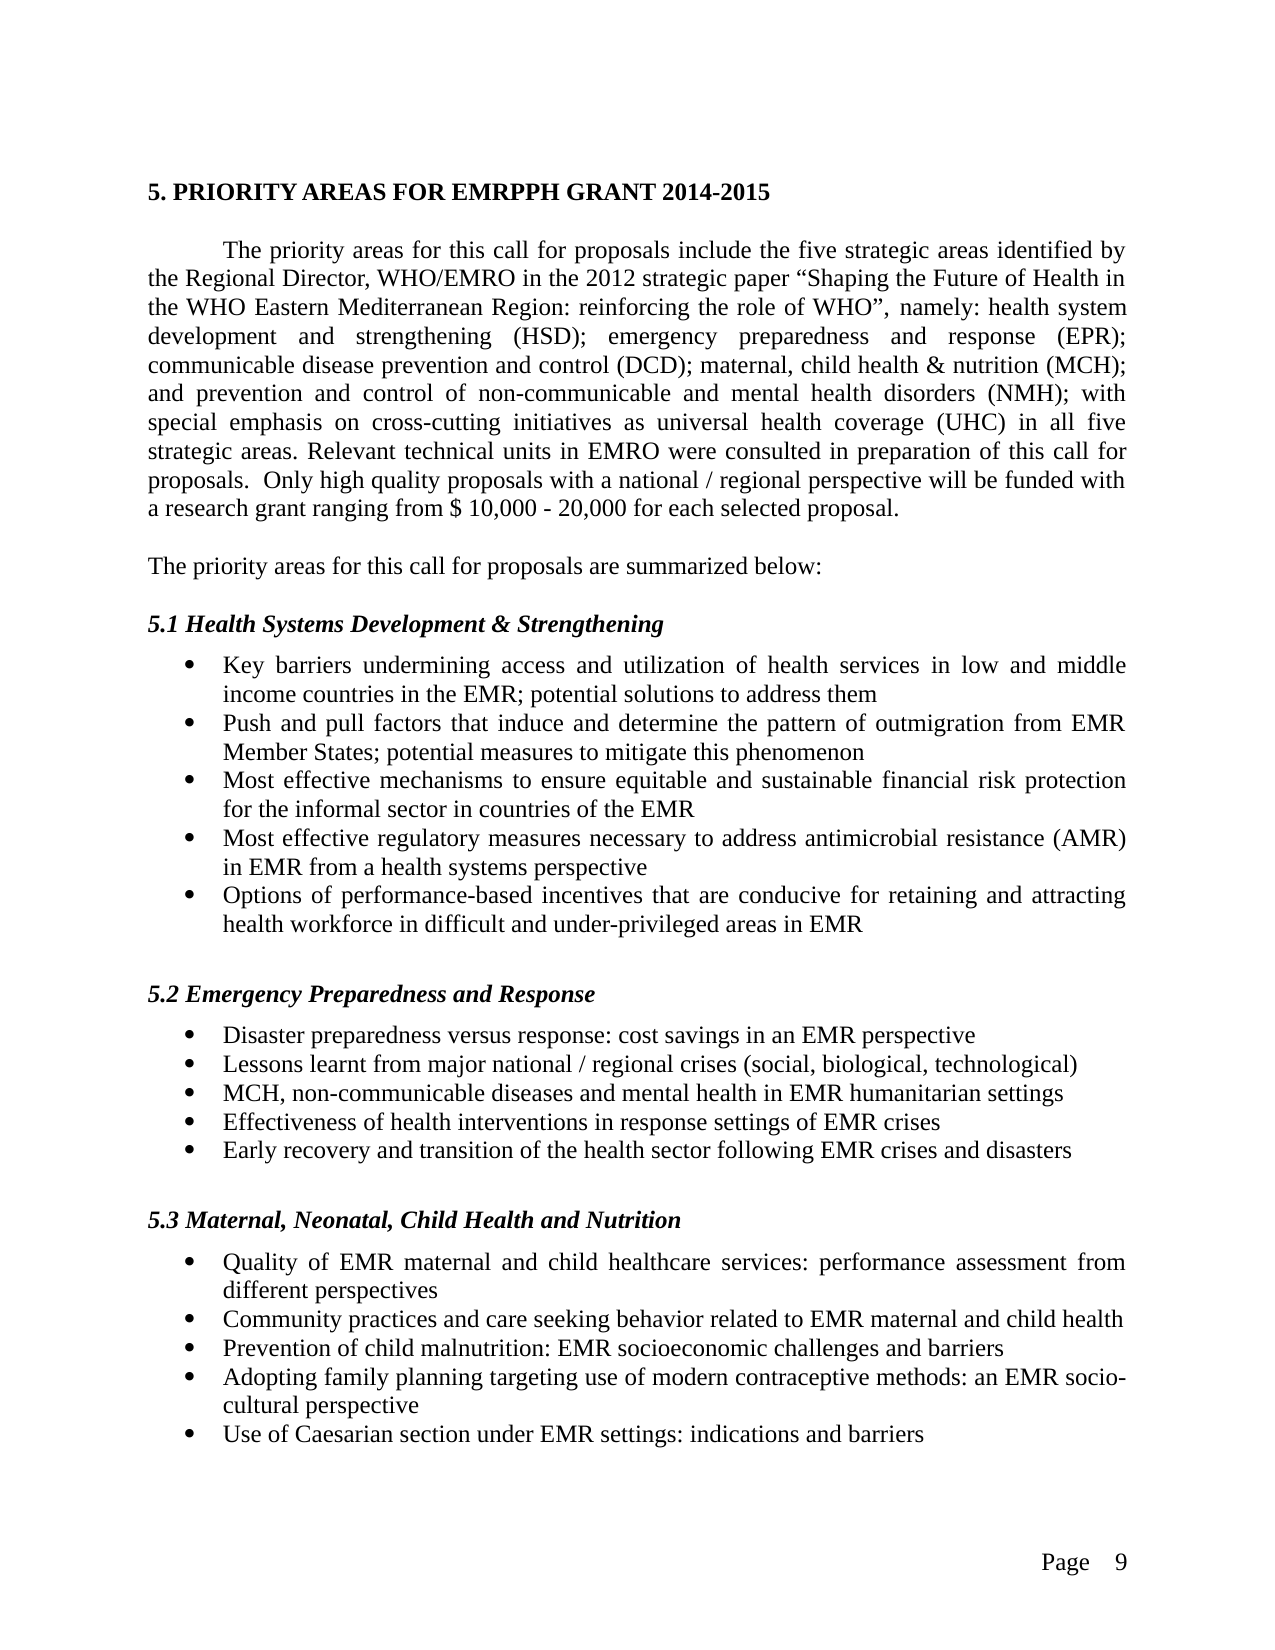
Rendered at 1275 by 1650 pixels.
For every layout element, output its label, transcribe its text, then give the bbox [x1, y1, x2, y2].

subtitle The priority areas for this call for proposals are summarized below: [148, 551, 1127, 580]
subtitle Effectiveness of health interventions in response settings of EMR crises [185, 1107, 1127, 1136]
subtitle Lessons learnt from major national / regional crises (social, biological, technological) [185, 1049, 1127, 1078]
subtitle MCH, non-communicable diseases and mental health in EMR humanitarian settings [185, 1078, 1127, 1107]
subtitle 5. PRIORITY AREAS FOR EMRPPH GRANT 2014-2015 [148, 177, 1145, 206]
subtitle Disaster preparedness versus response: cost savings in an EMR perspective [185, 1021, 1127, 1049]
subtitle Most effective mechanisms to ensure equitable and sustainable financial risk protection for the informal sector in countries of the EMR [185, 766, 1127, 823]
subtitle Early recovery and transition of the health sector following EMR crises and disasters [185, 1136, 1127, 1164]
text 5.2 Emergency Preparedness and Response [148, 979, 1127, 1008]
subtitle Quality of EMR maternal and child healthcare services: performance assessment from different perspectives [185, 1247, 1127, 1304]
subtitle 5.1 Health Systems Development & Strengthening [148, 609, 1127, 638]
subtitle Prevention of child malnutrition: EMR socioeconomic challenges and barriers [185, 1333, 1127, 1362]
subtitle Adopting family planning targeting use of modern contraceptive methods: an EMR socio-cultural perspective [185, 1362, 1127, 1419]
subtitle Use of Caesarian section under EMR settings: indications and barriers [185, 1419, 1127, 1448]
subtitle The priority areas for this call for proposals include the five strategic areas identified by the Regional Director, WHO/EMRO in the 2012 strategic paper “Shaping the Future of Health in the WHO Eastern Mediterranean Region: reinforcing the role of WHO”, namely: health system development and strengthening (HSD); emergency preparedness and response (EPR); communicable disease prevention and control (DCD); maternal, child health & nutrition (MCH); and prevention and control of non-communicable and mental health disorders (NMH); with special emphasis on cross-cutting initiatives as universal health coverage (UHC) in all five strategic areas. Relevant technical units in EMRO were consulted in preparation of this call for proposals. Only high quality proposals with a national / regional perspective will be funded with a research grant ranging from $ 10,000 - 20,000 for each selected proposal. [148, 235, 1127, 522]
subtitle Key barriers undermining access and utilization of health services in low and middle income countries in the EMR; potential solutions to address them [185, 651, 1127, 708]
subtitle Most effective regulatory measures necessary to address antimicrobial resistance (AMR) in EMR from a health systems perspective [185, 823, 1127, 881]
subtitle Push and pull factors that induce and determine the pattern of outmigration from EMR Member States; potential measures to mitigate this phenomenon [185, 708, 1127, 766]
text 5.3 Maternal, Neonatal, Child Health and Nutrition [148, 1206, 1127, 1234]
subtitle Community practices and care seeking behavior related to EMR maternal and child health [185, 1304, 1127, 1333]
subtitle Options of performance-based incentives that are conducive for retaining and attracting health workforce in difficult and under-privileged areas in EMR [185, 881, 1127, 938]
